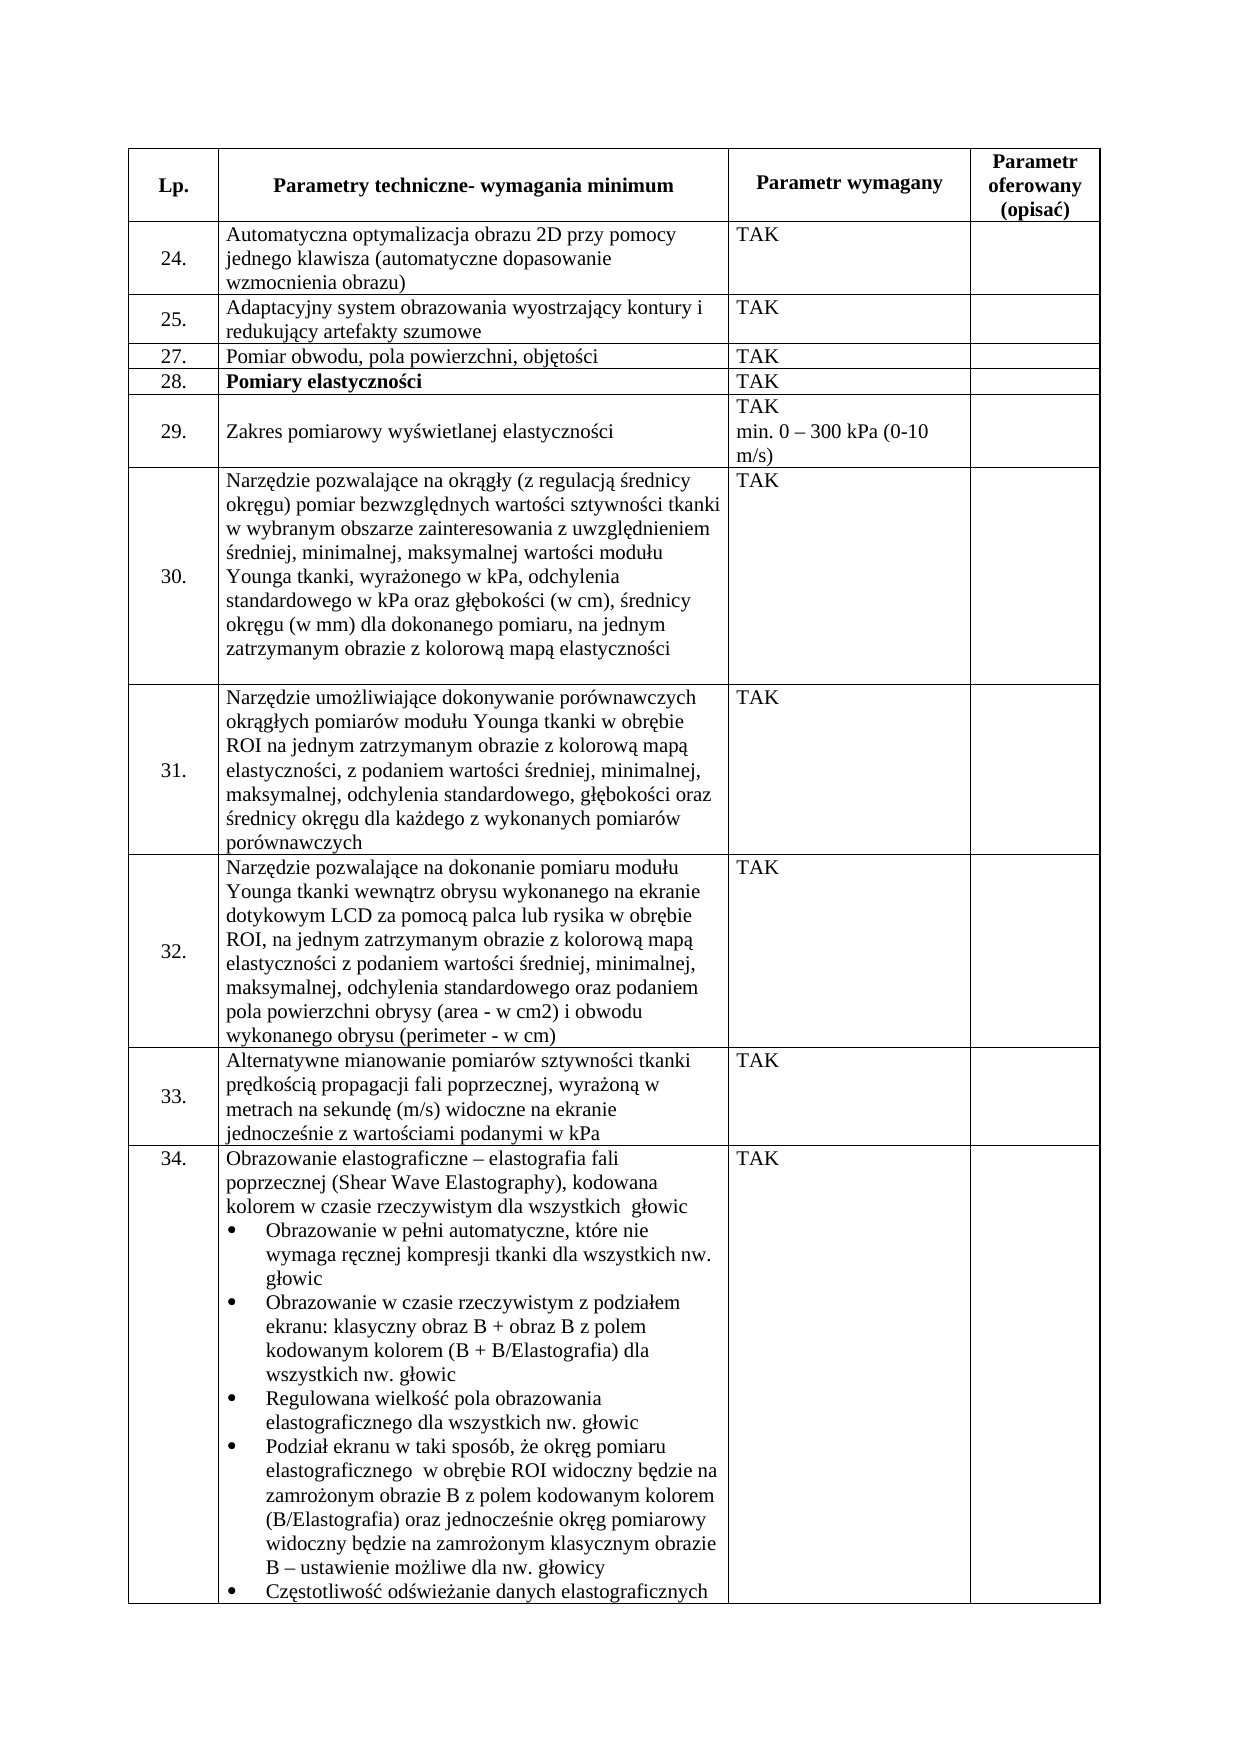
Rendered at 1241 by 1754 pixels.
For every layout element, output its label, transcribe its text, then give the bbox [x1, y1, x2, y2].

table_cell 28. [129, 369, 218, 393]
table_cell [971, 295, 1099, 343]
table_cell Pomiary elastyczności [219, 369, 728, 393]
table_cell TAK [729, 685, 970, 854]
table_cell Narzędzie pozwalające na dokonanie pomiaru modułu Younga tkanki wewnątrz obrysu wykonanego na ekranie dotykowym LCD za pomocą palca lub rysika w obrębie ROI, na jednym zatrzymanym obrazie z kolorową mapą elastyczności z podaniem wartości średniej, minimalnej, maksymalnej, odchylenia standardowego oraz podaniem pola powierzchni obrysy (area - w cm2) i obwodu wykonanego obrysu (perimeter - w cm) [219, 855, 728, 1047]
table_cell TAK [729, 222, 970, 294]
table_header Lp. [129, 149, 218, 221]
table_cell Adaptacyjny system obrazowania wyostrzający kontury i redukujący artefakty szumowe [219, 295, 728, 343]
table_cell Narzędzie pozwalające na okrągły (z regulacją średnicy okręgu) pomiar bezwzględnych wartości sztywności tkanki w wybranym obszarze zainteresowania z uwzględnieniem średniej, minimalnej, maksymalnej wartości modułu Younga tkanki, wyrażonego w kPa, odchylenia standardowego w kPa oraz głębokości (w cm), średnicy okręgu (w mm) dla dokonanego pomiaru, na jednym zatrzymanym obrazie z kolorową mapą elastyczności [219, 468, 728, 684]
table_cell 30. [129, 468, 218, 684]
table_cell TAK [729, 295, 970, 343]
table_cell 33. [129, 1048, 218, 1144]
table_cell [219, 1146, 728, 1603]
table_cell [971, 855, 1099, 1047]
table_cell Alternatywne mianowanie pomiarów sztywności tkanki prędkością propagacji fali poprzecznej, wyrażoną w metrach na sekundę (m/s) widoczne na ekranie jednocześnie z wartościami podanymi w kPa [219, 1048, 728, 1144]
table_cell TAK [729, 1146, 970, 1603]
table_cell [971, 685, 1099, 854]
table_cell Automatyczna optymalizacja obrazu 2D przy pomocy jednego klawisza (automatyczne dopasowanie wzmocnienia obrazu) [219, 222, 728, 294]
table_cell [971, 344, 1099, 368]
table_cell 29. [129, 395, 218, 467]
table_header Parametr wymagany [729, 149, 970, 221]
table_cell TAK [729, 1048, 970, 1144]
table_cell [971, 395, 1099, 467]
table_cell 31. [129, 685, 218, 854]
table_header Parametry techniczne- wymagania minimum [219, 149, 728, 221]
table_cell [971, 222, 1099, 294]
table_cell 32. [129, 855, 218, 1047]
table_cell Pomiar obwodu, pola powierzchni, objętości [219, 344, 728, 368]
table_cell 24. [129, 222, 218, 294]
table_cell TAK [729, 855, 970, 1047]
table_cell Zakres pomiarowy wyświetlanej elastyczności [219, 395, 728, 467]
table_cell TAK [729, 369, 970, 393]
table_cell [971, 468, 1099, 684]
table_cell 25. [129, 295, 218, 343]
table_cell TAK [729, 468, 970, 684]
table_cell 27. [129, 344, 218, 368]
table_cell [971, 369, 1099, 393]
table_cell TAK min. 0 – 300 kPa (0-10 m/s) [729, 395, 970, 467]
table_cell TAK [729, 344, 970, 368]
table_cell 34. [129, 1146, 218, 1603]
table_header Parametr oferowany (opisać) [971, 149, 1099, 221]
table_cell Narzędzie umożliwiające dokonywanie porównawczych okrągłych pomiarów modułu Younga tkanki w obrębie ROI na jednym zatrzymanym obrazie z kolorową mapą elastyczności, z podaniem wartości średniej, minimalnej, maksymalnej, odchylenia standardowego, głębokości oraz średnicy okręgu dla każdego z wykonanych pomiarów porównawczych [219, 685, 728, 854]
table_cell [971, 1048, 1099, 1144]
table_cell [971, 1146, 1099, 1603]
